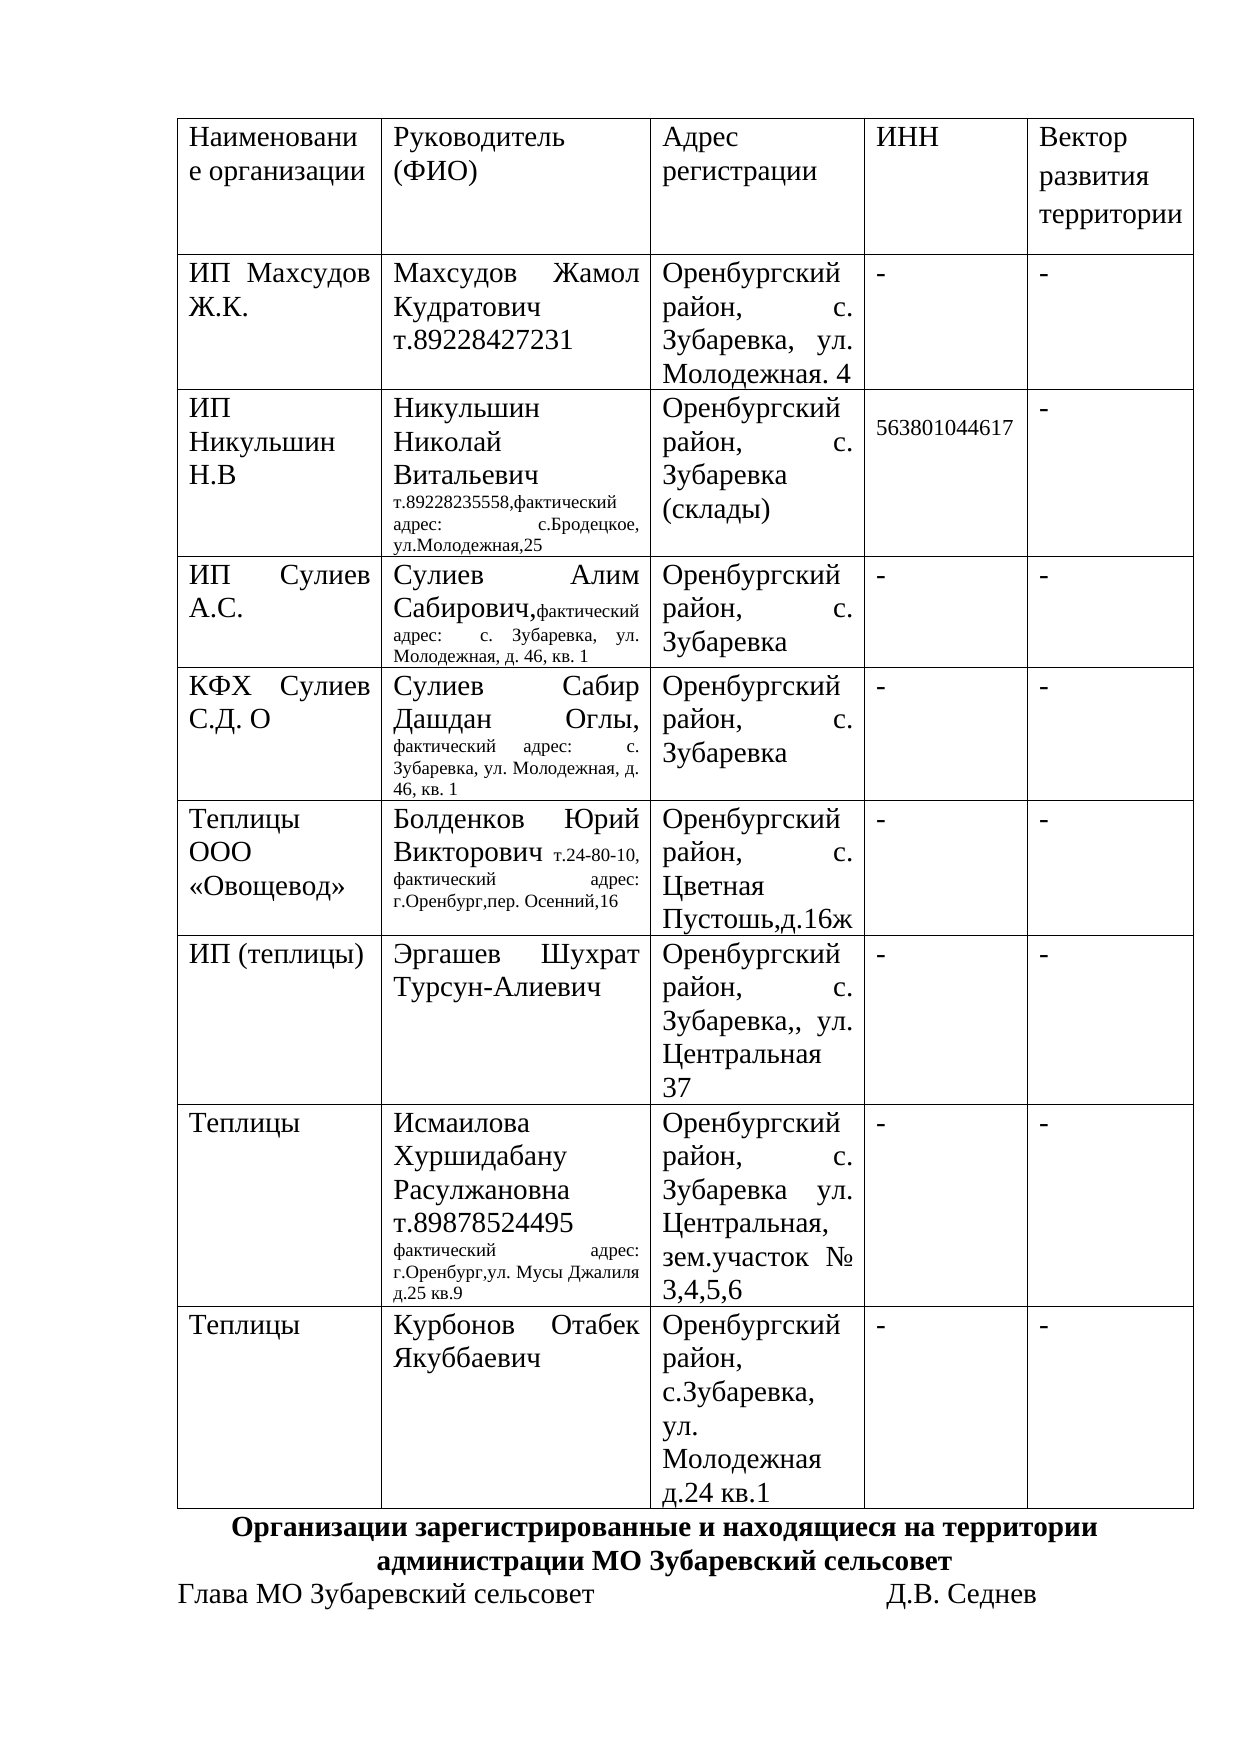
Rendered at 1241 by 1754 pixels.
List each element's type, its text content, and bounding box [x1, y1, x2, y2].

table_cell - [1028, 390, 1193, 556]
table_cell - [865, 1105, 1027, 1306]
table_cell Оренбургский район, с. Зубаревка [651, 557, 864, 667]
text Глава МО Зубаревский сельсовет Д.В. Седнев [177, 1576, 1152, 1610]
table_cell Оренбургский район, с.Зубаревка, ул. Молодежная д.24 кв.1 [651, 1307, 864, 1508]
table_cell Теплицы ООО «Овощевод» [178, 801, 381, 935]
table_cell Курбонов Отабек Якуббаевич [382, 1307, 650, 1508]
table_cell - [1028, 255, 1193, 389]
table_cell - [865, 1307, 1027, 1508]
table_header ИНН [865, 119, 1027, 254]
table_cell 563801044617 [865, 390, 1027, 556]
table_cell - [865, 801, 1027, 935]
table_cell Оренбургский район, с. Зубаревка, ул. Молодежная. 4 [651, 255, 864, 389]
table_cell Оренбургский район, с. Зубаревка [651, 668, 864, 800]
table_cell - [1028, 1105, 1193, 1306]
table_cell - [865, 557, 1027, 667]
table_header Наименование организации [178, 119, 381, 254]
table_cell Теплицы [178, 1307, 381, 1508]
table_cell Оренбургский район, с. Цветная Пустошь,д.16ж [651, 801, 864, 935]
table_cell ИП Никульшин Н.В [178, 390, 381, 556]
table_cell - [865, 936, 1027, 1104]
table_cell Никульшин Николай Витальевич т.89228235558,фактический адрес: с.Бродецкое, ул.Молодежная,25 [382, 390, 650, 556]
table_cell Оренбургский район, с. Зубаревка ул. Центральная, зем.участок № 3,4,5,6 [651, 1105, 864, 1306]
table_cell Болденков Юрий Викторович т.24-80-10, фактический адрес: г.Оренбург,пер. Осенний,16 [382, 801, 650, 935]
table_cell - [1028, 1307, 1193, 1508]
table_header Адрес регистрации [651, 119, 864, 254]
table_cell Махсудов Жамол Кудратович т.89228427231 [382, 255, 650, 389]
table_cell ИП Сулиев А.С. [178, 557, 381, 667]
table_cell Оренбургский район, с. Зубаревка (склады) [651, 390, 864, 556]
table_cell - [865, 255, 1027, 389]
table_cell Исмаилова Хуршидабану Расулжановна т.89878524495 фактический адрес: г.Оренбург,ул. Мусы Джалиля д.25 кв.9 [382, 1105, 650, 1306]
table_cell ИП Махсудов Ж.К. [178, 255, 381, 389]
table_cell Сулиев Алим Сабирович,фактический адрес: с. Зубаревка, ул. Молодежная, д. 46, кв. 1 [382, 557, 650, 667]
table_cell Сулиев Сабир Дашдан Оглы, фактический адрес: с. Зубаревка, ул. Молодежная, д. 46, кв. 1 [382, 668, 650, 800]
table_cell - [1028, 936, 1193, 1104]
table_cell Эргашев Шухрат Турсун-Алиевич [382, 936, 650, 1104]
table_cell Оренбургский район, с. Зубаревка,, ул. Центральная 37 [651, 936, 864, 1104]
table_header Вектор развития территории [1028, 119, 1193, 254]
text Организации зарегистрированные и находящиеся на территории администрации МО Зубаревский сельсовет [177, 1509, 1152, 1576]
table_cell - [1028, 668, 1193, 800]
table_cell Теплицы [178, 1105, 381, 1306]
table_cell - [865, 668, 1027, 800]
table_cell - [1028, 557, 1193, 667]
table_cell КФХ Сулиев С.Д. О [178, 668, 381, 800]
table_cell - [1028, 801, 1193, 935]
table_cell ИП (теплицы) [178, 936, 381, 1104]
table_header Руководитель (ФИО) [382, 119, 650, 254]
